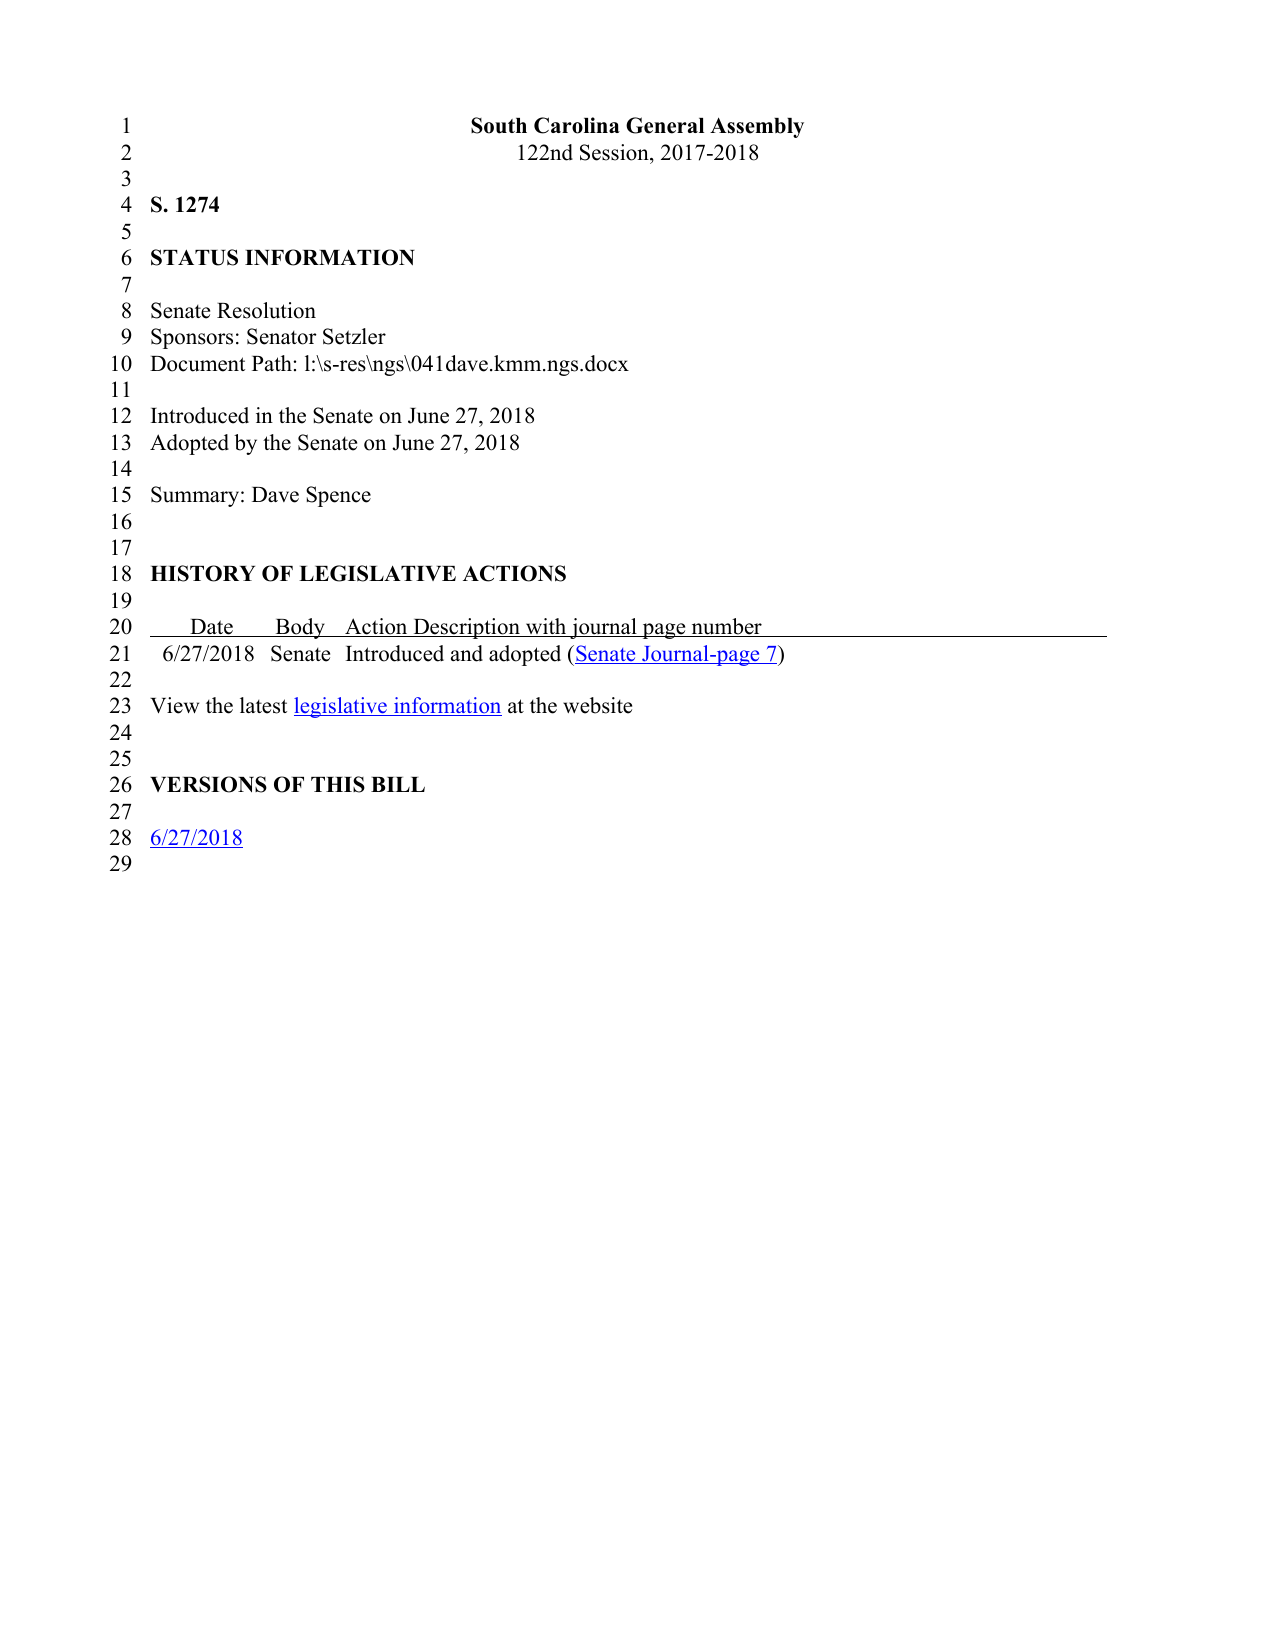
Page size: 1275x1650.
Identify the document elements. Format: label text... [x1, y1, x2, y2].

text 6/27/2018 Senate Introduced and adopted (Senate Journal-page 7) [150, 639, 1125, 666]
text STATUS INFORMATION [150, 244, 1125, 271]
text View the latest legislative information at the website [150, 692, 1125, 719]
text Summary: Dave Spence [150, 481, 1125, 508]
text 122nd Session, 2017-2018 [150, 139, 1125, 165]
text Document Path: l:\s-res\ngs\041dave.kmm.ngs.docx [150, 350, 1125, 376]
text South Carolina General Assembly [150, 112, 1125, 139]
text HISTORY OF LEGISLATIVE ACTIONS [150, 561, 1125, 587]
text Adopted by the Senate on June 27, 2018 [150, 429, 1125, 455]
text Sponsors: Senator Setzler [150, 323, 1125, 350]
text VERSIONS OF THIS BILL [150, 771, 1125, 798]
text 6/27/2018 [150, 824, 1125, 850]
text S. 1274 [150, 192, 1125, 218]
text Senate Resolution [150, 297, 1125, 323]
text Introduced in the Senate on June 27, 2018 [150, 402, 1125, 429]
text Date Body Action Description with journal page number [150, 613, 1125, 639]
